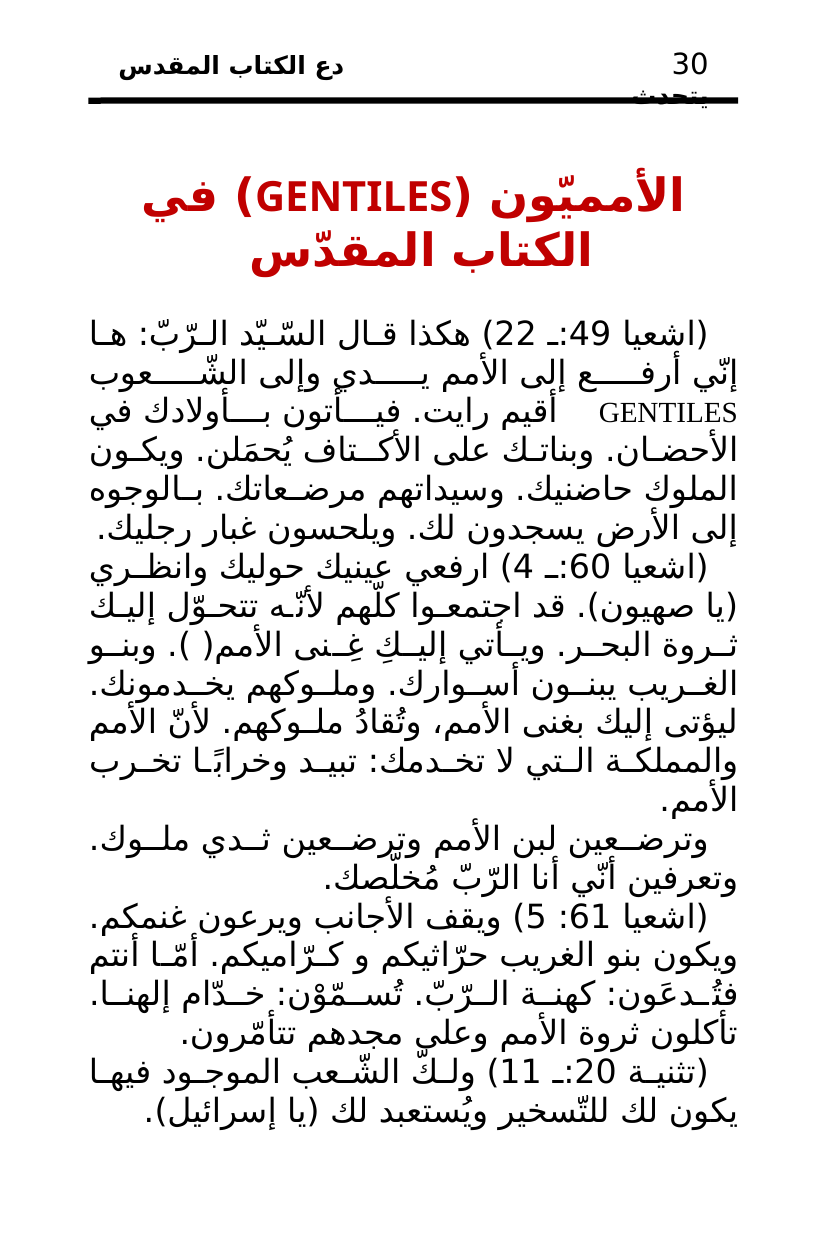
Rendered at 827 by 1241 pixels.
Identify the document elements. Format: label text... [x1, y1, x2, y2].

text وترضعين لبن الأمم وترضعين ثدي ملوك. وتعرفين أنّي أنا الرّبّ مُخلّصك. [89, 819, 738, 897]
text الأمميّون (GENTILES) في الكتاب المقدّس [89, 167, 738, 277]
text (اشعيا 61: 5) ويقف الأجانب ويرعون غنمكم. ويكون بنو الغريب حرّاثيكم و كرّاميكم. أمّا أنتم فتُدعَون: كهنة الرّبّ. تُسمّوْن: خدّام إلهنا. تأكلون ثروة الأمم وعلى مجدهم تتأمّرون. [89, 897, 738, 1052]
text (تثنية 20: 11) ولكّ الشّعب الموجود فيها يكون لك للتّسخير ويُستعبد لك (يا إسرائيل). [89, 1052, 738, 1130]
text (اشعيا 49: 22) هكذا قال السّيّد الرّبّ: ها إنّي أرفع إلى الأمم يدي وإلى الشّعوب GENTILES أقيم رايت. فيأتون بأولادك في الأحضان. وبناتك على الأكـتاف يُحمَلن. ويكون الملوك حاضنيك. وسيداتهم مرضعاتك. بالوجوه إلى الأرض يسجدون لك. ويلحسون غبار رجليك. [89, 314, 738, 547]
text (اشعيا 60: 4) ارفعي عينيك حوليك وانظري (يا صهيون). قد اجتمعوا كلّهم لأنّه تتحوّل إليك ثروة البحر. ويأتي إليكِ غِنى الأمم( ). وبنو الغريب يبنون أسوارك. وملوكهم يخدمونك. ليؤتى إليك بغنى الأمم، وتُقادُ ملوكهم. لأنّ الأمم والمملكة التي لا تخدمك: تبيد وخرابًا تخرب الأمم. [89, 547, 738, 819]
